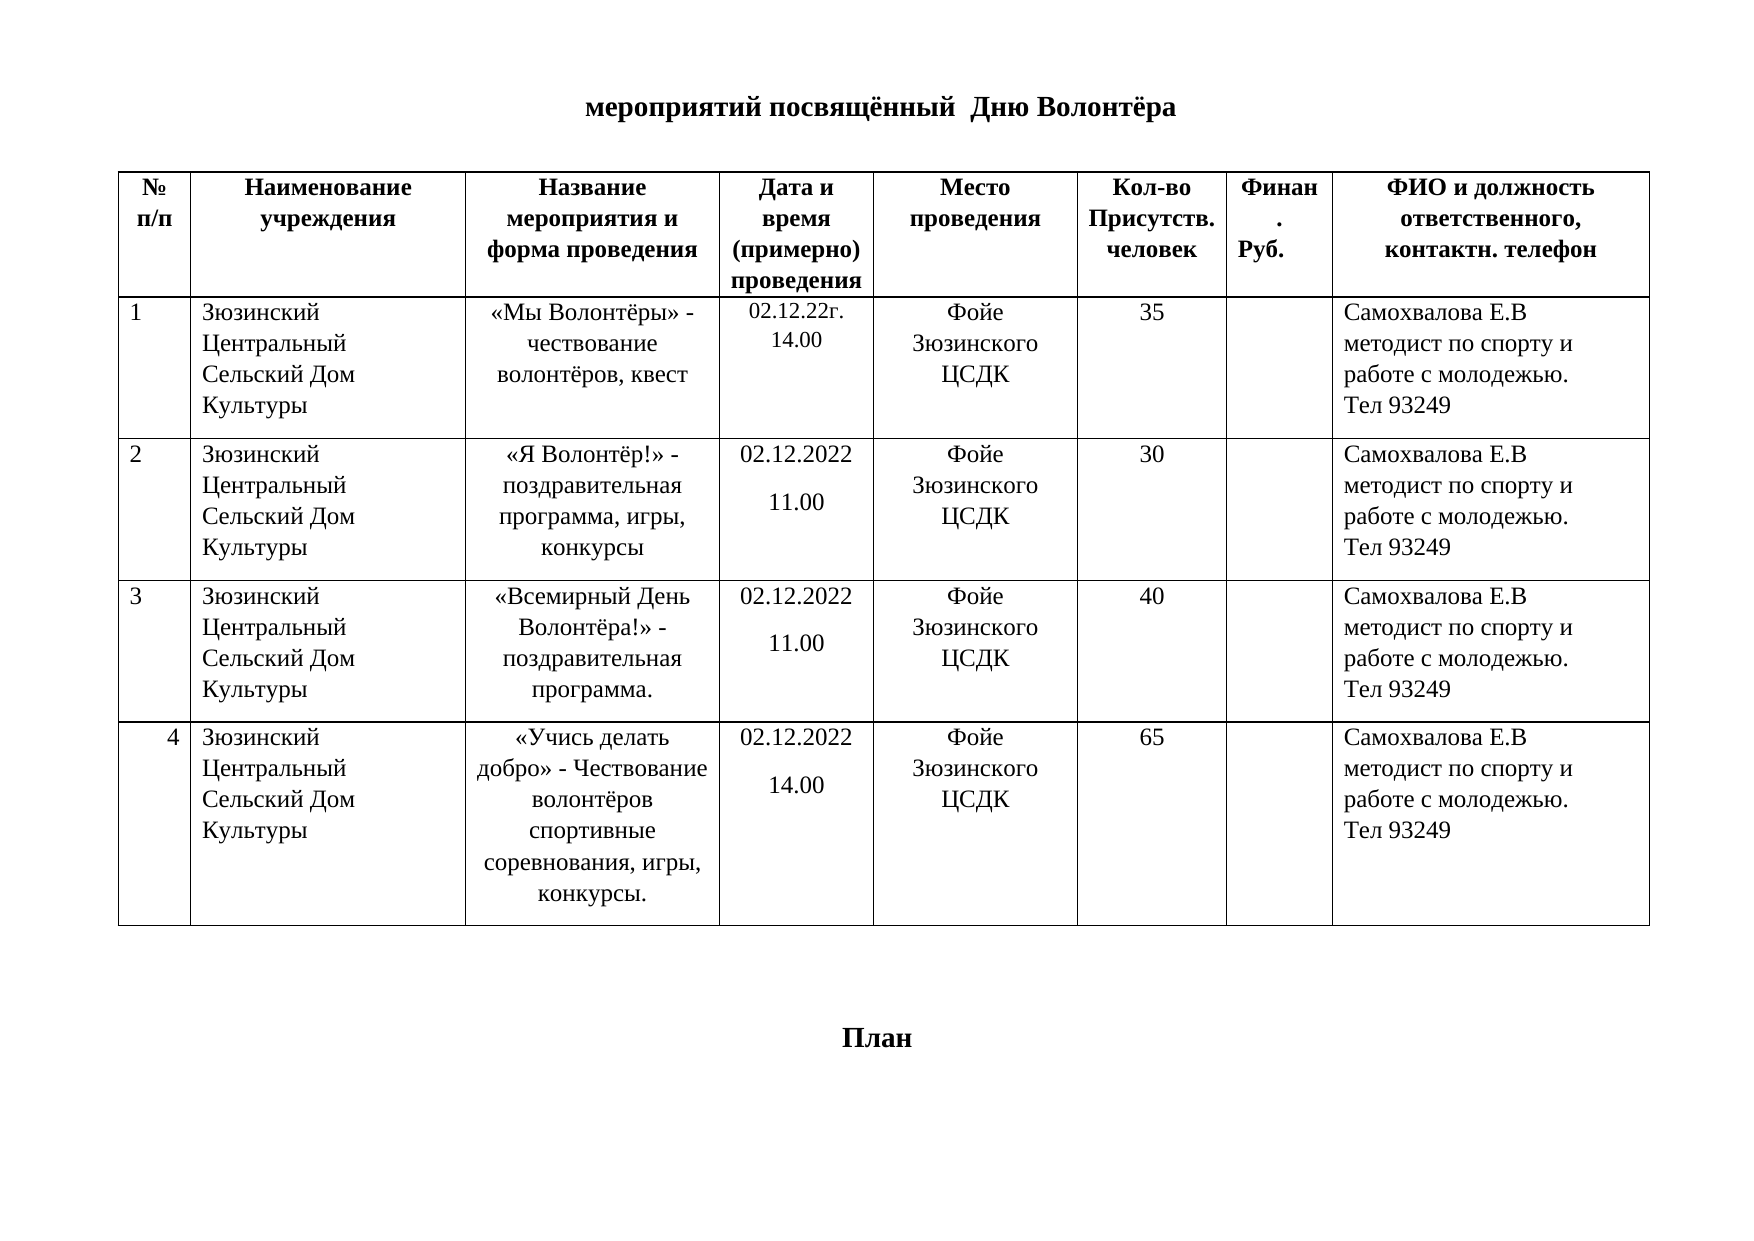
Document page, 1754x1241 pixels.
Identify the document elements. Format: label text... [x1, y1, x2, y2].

table_cell 02.12.2022 14.00 [720, 723, 873, 925]
table_cell 40 [1078, 581, 1226, 721]
table_cell Зюзинский Центральный Сельский Дом Культуры [191, 581, 465, 721]
table_header Место проведения [874, 173, 1077, 296]
table_header Дата и время (примерно) проведения [720, 173, 873, 296]
table_cell Фойе Зюзинского ЦСДК [874, 723, 1077, 925]
table_cell Фойе Зюзинского ЦСДК [874, 298, 1077, 438]
table_cell «Учись делать добро» - Чествование волонтёров спортивные соревнования, игры, конкурсы. [466, 723, 719, 925]
text мероприятий посвящённый Дню Волонтёра [118, 89, 1636, 122]
table_header Кол-во Присутств. человек [1078, 173, 1226, 296]
table_cell 30 [1078, 439, 1226, 580]
table_cell 2 [119, 439, 190, 580]
table_cell Зюзинский Центральный Сельский Дом Культуры [191, 723, 465, 925]
table_cell Зюзинский Центральный Сельский Дом Культуры [191, 439, 465, 580]
table_cell Самохвалова Е.В методист по спорту и работе с молодежью. Тел 93249 [1333, 298, 1649, 438]
table_cell 4 [119, 723, 190, 925]
text План [118, 1020, 1636, 1053]
table_cell «Всемирный День Волонтёра!» - поздравительная программа. [466, 581, 719, 721]
table_header Название мероприятия и форма проведения [466, 173, 719, 296]
table_header № п/п [119, 173, 190, 296]
table_cell Самохвалова Е.В методист по спорту и работе с молодежью. Тел 93249 [1333, 581, 1649, 721]
table_cell 1 [119, 298, 190, 438]
table_cell Самохвалова Е.В методист по спорту и работе с молодежью. Тел 93249 [1333, 439, 1649, 580]
table_header Наименование учреждения [191, 173, 465, 296]
table_cell 3 [119, 581, 190, 721]
table_cell «Мы Волонтёры» - чествование волонтёров, квест [466, 298, 719, 438]
table_cell 35 [1078, 298, 1226, 438]
table_cell Зюзинский Центральный Сельский Дом Культуры [191, 298, 465, 438]
table_cell Фойе Зюзинского ЦСДК [874, 581, 1077, 721]
table_cell [1227, 723, 1332, 925]
table_cell 02.12.22г. 14.00 [720, 298, 873, 438]
table_cell 02.12.2022 11.00 [720, 581, 873, 721]
table_cell [1227, 581, 1332, 721]
table_cell Самохвалова Е.В методист по спорту и работе с молодежью. Тел 93249 [1333, 723, 1649, 925]
table_cell [1227, 298, 1332, 438]
table_header Финан. Руб. [1227, 173, 1332, 296]
table_cell Фойе Зюзинского ЦСДК [874, 439, 1077, 580]
table_header ФИО и должность ответственного, контактн. телефон [1333, 173, 1649, 296]
table_cell [1227, 439, 1332, 580]
table_cell 65 [1078, 723, 1226, 925]
table_cell «Я Волонтёр!» - поздравительная программа, игры, конкурсы [466, 439, 719, 580]
table_cell 02.12.2022 11.00 [720, 439, 873, 580]
